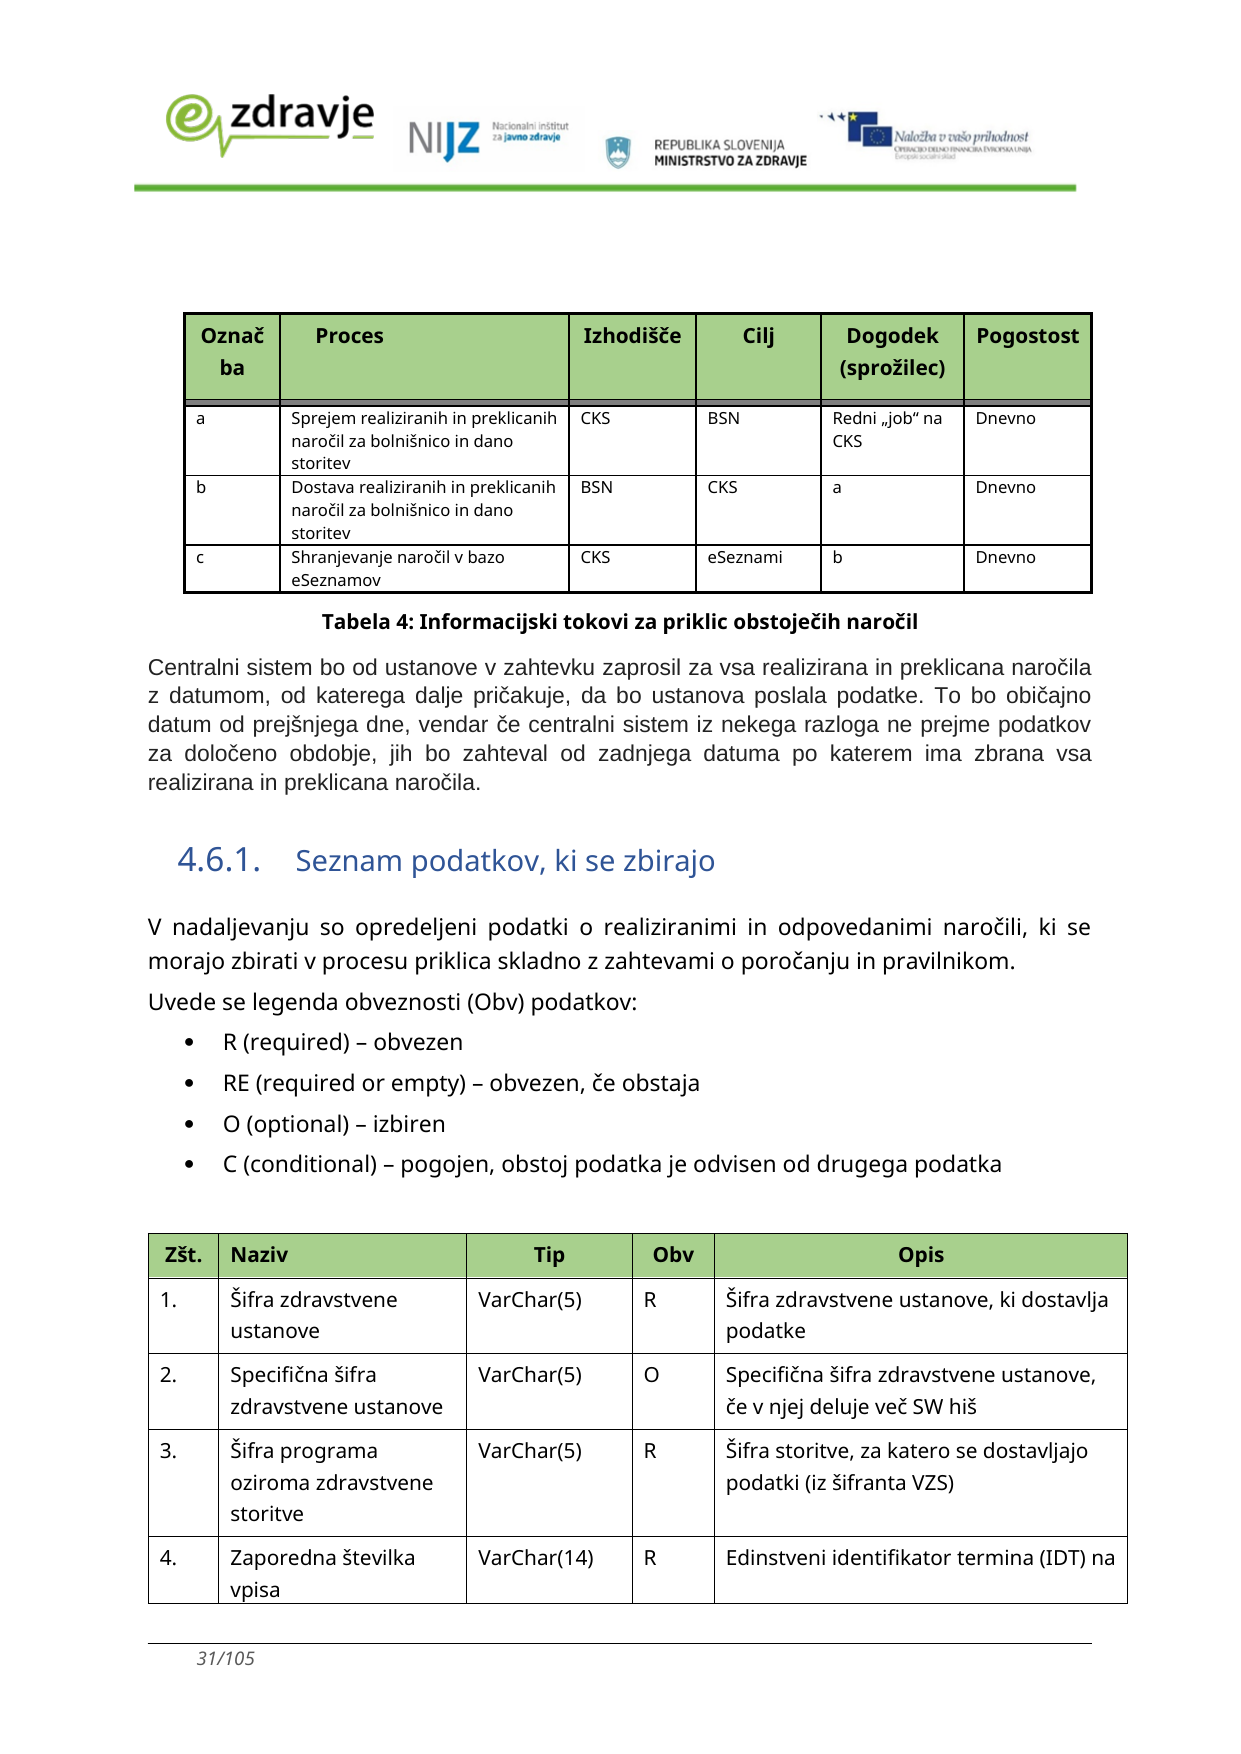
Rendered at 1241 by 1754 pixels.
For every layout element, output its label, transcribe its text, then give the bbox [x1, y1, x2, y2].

text Uvede se legenda obveznosti (Obv) podatkov: [148, 986, 1092, 1017]
table_header Zšt. [149, 1234, 218, 1277]
table_cell [822, 400, 963, 405]
table_cell Specifična šifra zdravstvene ustanove [219, 1354, 466, 1429]
list O (optional) – izbiren [185, 1107, 1092, 1139]
table_cell VarChar(5) [467, 1279, 632, 1353]
table_header Proces [281, 315, 568, 399]
table_cell VarChar(5) [467, 1354, 632, 1429]
table_cell Šifra zdravstvene ustanove [219, 1279, 466, 1353]
table_cell Dostava realiziranih in preklicanih naročil za bolnišnico in dano storitev [281, 476, 568, 544]
table_header Obv [633, 1234, 714, 1277]
text Tabela 4: Informacijski tokovi za priklic obstoječih naročil [148, 607, 1092, 635]
table_cell Shranjevanje naročil v bazo eSeznamov [281, 546, 568, 591]
table_cell CKS [697, 476, 820, 544]
table_cell [570, 400, 695, 405]
table_cell Redni „job“ na CKS [822, 407, 963, 474]
list R (required) – obvezen [185, 1026, 1092, 1057]
table_cell 1. [149, 1279, 218, 1353]
table_cell O [633, 1354, 714, 1429]
table_cell Specifična šifra zdravstvene ustanove, če v njej deluje več SW hiš [715, 1354, 1127, 1429]
table_cell [965, 400, 1090, 405]
table_cell c [186, 546, 279, 591]
table_cell Dnevno [965, 407, 1090, 474]
table_cell Šifra zdravstvene ustanove, ki dostavlja podatke [715, 1279, 1127, 1353]
table_cell R [633, 1279, 714, 1353]
table_cell a [186, 407, 279, 474]
subtitle Seznam podatkov, ki se zbirajo [177, 836, 1092, 881]
table_cell VarChar(5) [467, 1430, 632, 1536]
table_cell Šifra storitve, za katero se dostavljajo podatki (iz šifranta VZS) [715, 1430, 1127, 1536]
table_cell b [186, 476, 279, 544]
table_header Naziv [219, 1234, 466, 1277]
table_cell Dnevno [965, 546, 1090, 591]
table_cell b [822, 546, 963, 591]
table_cell [697, 400, 820, 405]
table_cell [281, 400, 568, 405]
table_cell BSN [697, 407, 820, 474]
table_header Pogostost [965, 315, 1090, 399]
text Centralni sistem bo od ustanove v zahtevku zaprosil za vsa realizirana in preklicana naročila z datumom, od katerega dalje pričakuje, da bo ustanova poslala podatke. To bo običajno datum od prejšnjega dne, vendar če centralni sistem iz nekega razloga ne prejme podatkov za določeno obdobje, jih bo zahteval od zadnjega datuma po katerem ima zbrana vsa realizirana in preklicana naročila. [148, 653, 1092, 796]
table_header Izhodišče [570, 315, 695, 399]
table_cell R [633, 1537, 714, 1603]
table_cell Zaporedna številka vpisa [219, 1537, 466, 1603]
table_cell VarChar(14) [467, 1537, 632, 1603]
picture [134, 180, 1077, 197]
list C (conditional) – pogojen, obstoj podatka je odvisen od drugega podatka [185, 1148, 1092, 1179]
list RE (required or empty) – obvezen, če obstaja [185, 1067, 1092, 1098]
table_header Cilj [697, 315, 820, 399]
table_header Opis [715, 1234, 1127, 1277]
table_cell CKS [570, 546, 695, 591]
table_cell eSeznami [697, 546, 820, 591]
picture [597, 101, 1042, 172]
text V nadaljevanju so opredeljeni podatki o realiziranimi in odpovedanimi naročili, ki se morajo zbirati v procesu priklica skladno z zahtevami o poročanju in pravilnikom. [148, 911, 1092, 976]
table_cell 4. [149, 1537, 218, 1603]
table_cell [186, 400, 279, 405]
table_cell BSN [570, 476, 695, 544]
table_header Dogodek (sprožilec) [822, 315, 963, 399]
table_cell a [822, 476, 963, 544]
table_cell CKS [570, 407, 695, 474]
table_header Tip [467, 1234, 632, 1277]
table_header Označba [186, 315, 279, 399]
table_cell Šifra programa oziroma zdravstvene storitve [219, 1430, 466, 1536]
table_cell R [633, 1430, 714, 1536]
table_cell Sprejem realiziranih in preklicanih naročil za bolnišnico in dano storitev [281, 407, 568, 474]
table_cell Dnevno [965, 476, 1090, 544]
table_cell 3. [149, 1430, 218, 1536]
picture [147, 80, 585, 172]
table_cell 2. [149, 1354, 218, 1429]
